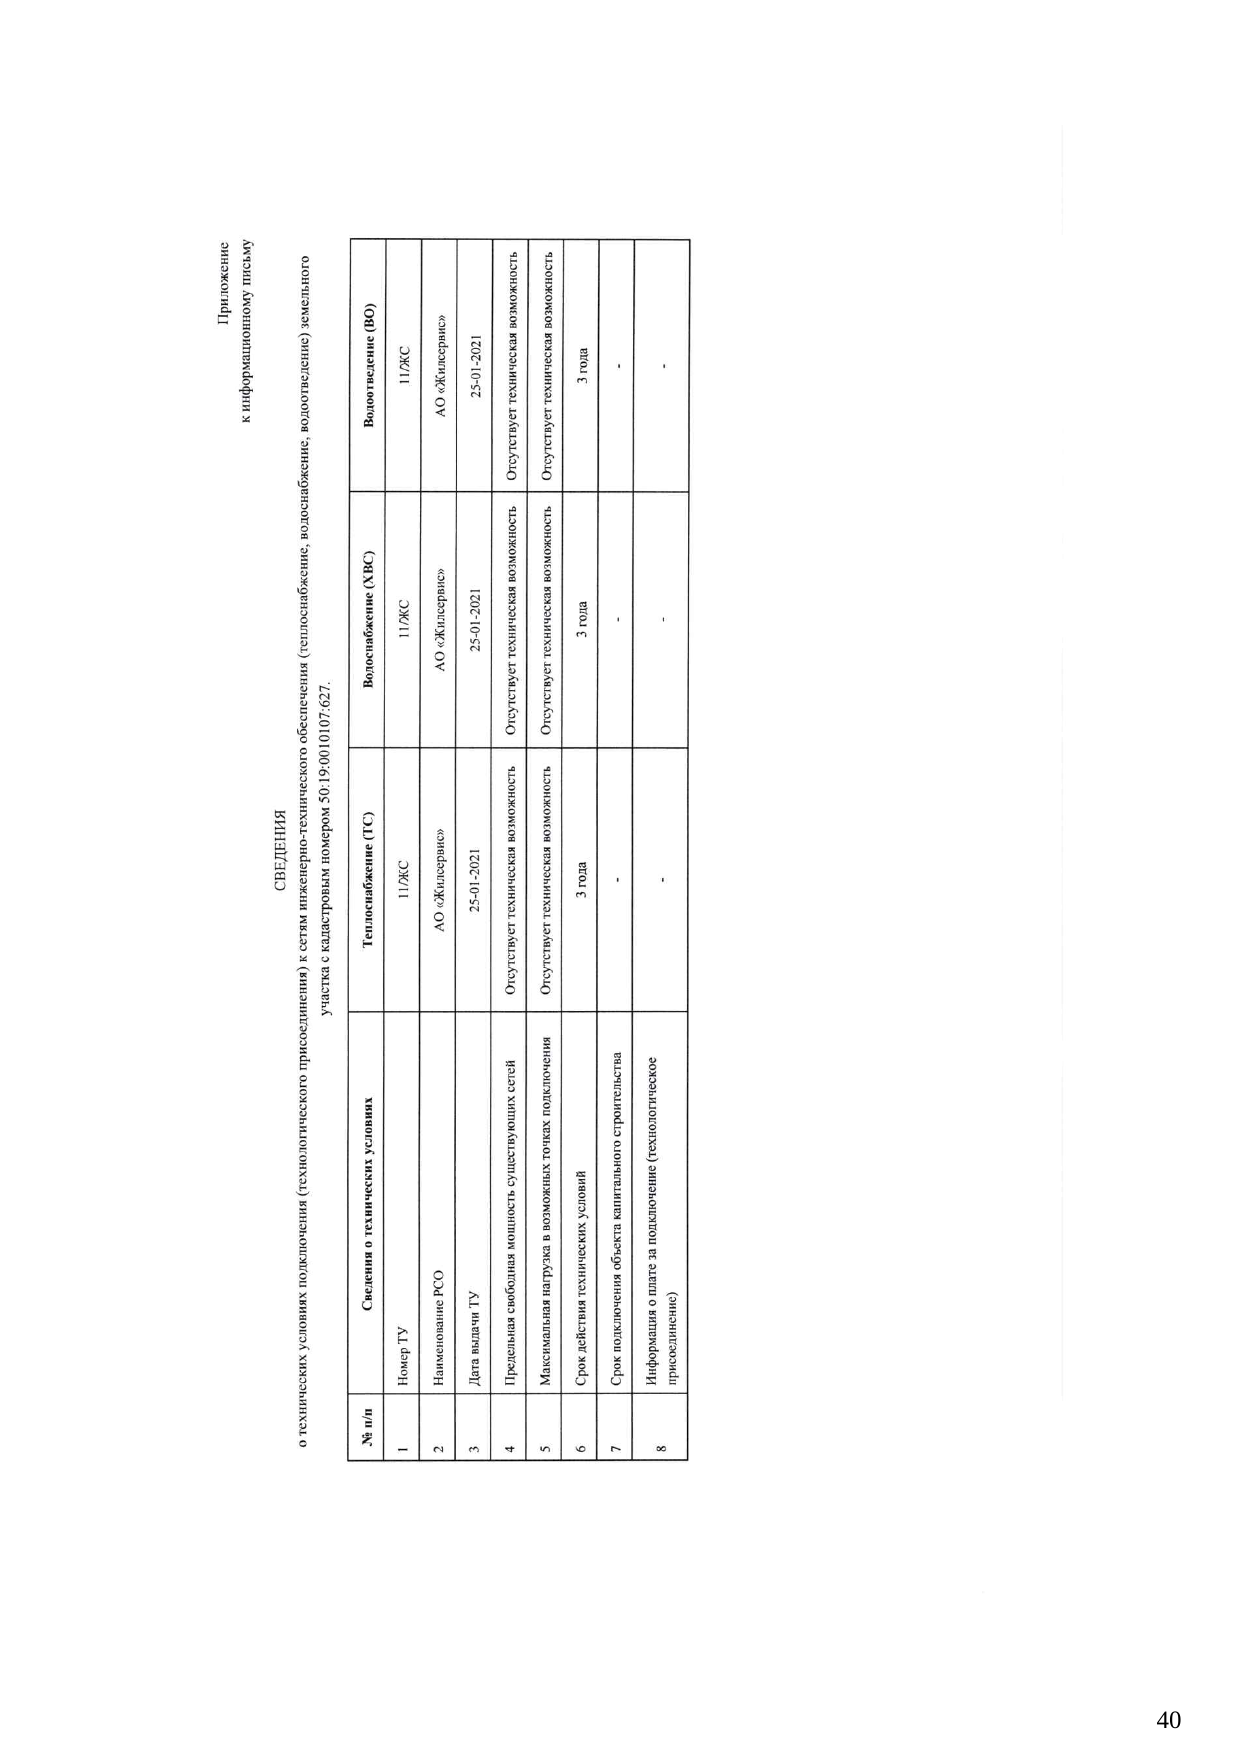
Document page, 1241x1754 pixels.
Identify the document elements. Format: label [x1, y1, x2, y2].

picture [103, 88, 1181, 1622]
